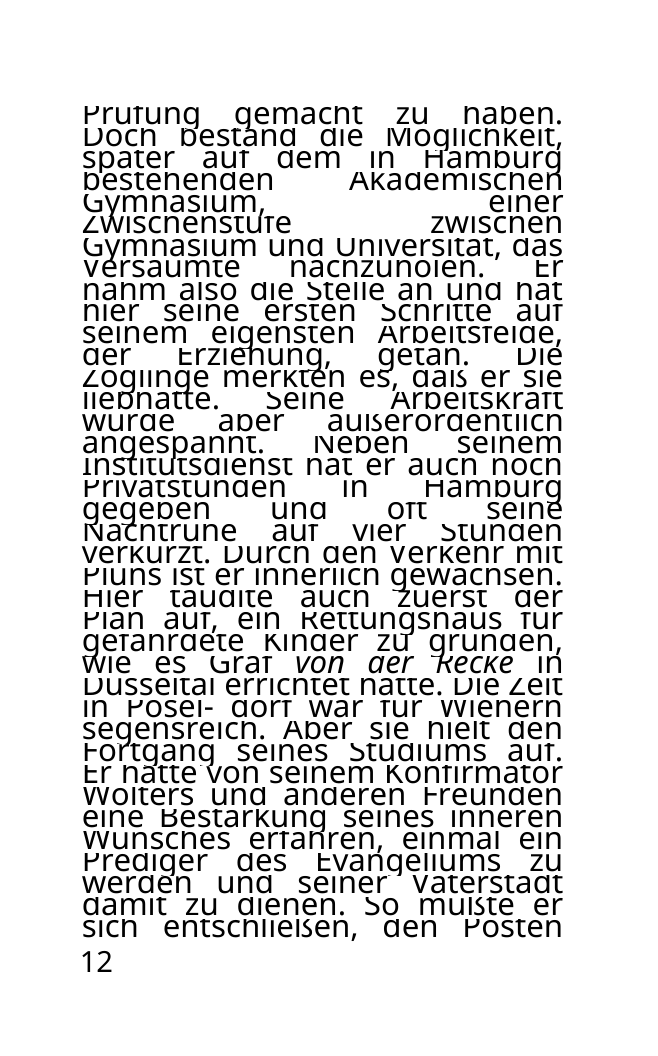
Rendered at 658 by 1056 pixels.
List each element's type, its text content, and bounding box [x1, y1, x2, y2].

text 12 [79, 949, 113, 978]
text Prüfung gemacht zu haben. Doch bestand die Möglichkeit, später auf dem in Hamburg bestehenden Akademischen Gymnasium, einer Zwischenstufe zwischen Gymnasium und Universität, das Versäumte nachzuholen. Er nahm also die Stelle an und hat hier seine ersten Schritte auf seinem eigensten Arbeitsfelde, der Erziehung, getan. Die Zöglinge merkten es, daß er sie liebhatte. Seine Arbeitskraft wurde aber außerordentlich angespannt. Neben seinem Institutsdienst hat er auch noch Privatstunden in Hamburg gegeben und oft seine Nachtruhe auf vier Stunden verkürzt. Durch den Verkehr mit Pluns ist er innerlich gewachsen. Hier taudite auch zuerst der Plan auf, ein Rettungshaus für gefährdete Kinder zu gründen, wie es Graf von der Recke in Düsseltal errichtet hatte. Die Zeit in Pösel- dorf war für Wiehern segensreich. Aber sie hielt den Fortgang seines Studiums auf. Er hatte von seinem Konfirmator Wolters und anderen Freunden eine Bestärkung seines inneren Wunsches erfahren, einmal ein Prediger des Evangeliums zu werden und seiner Vaterstadt damit zu dienen. So mußte er sich entschließen, den Posten bei Pluns wiederaufzugeben und zur Mutter zurückzukehren. [82, 107, 563, 941]
